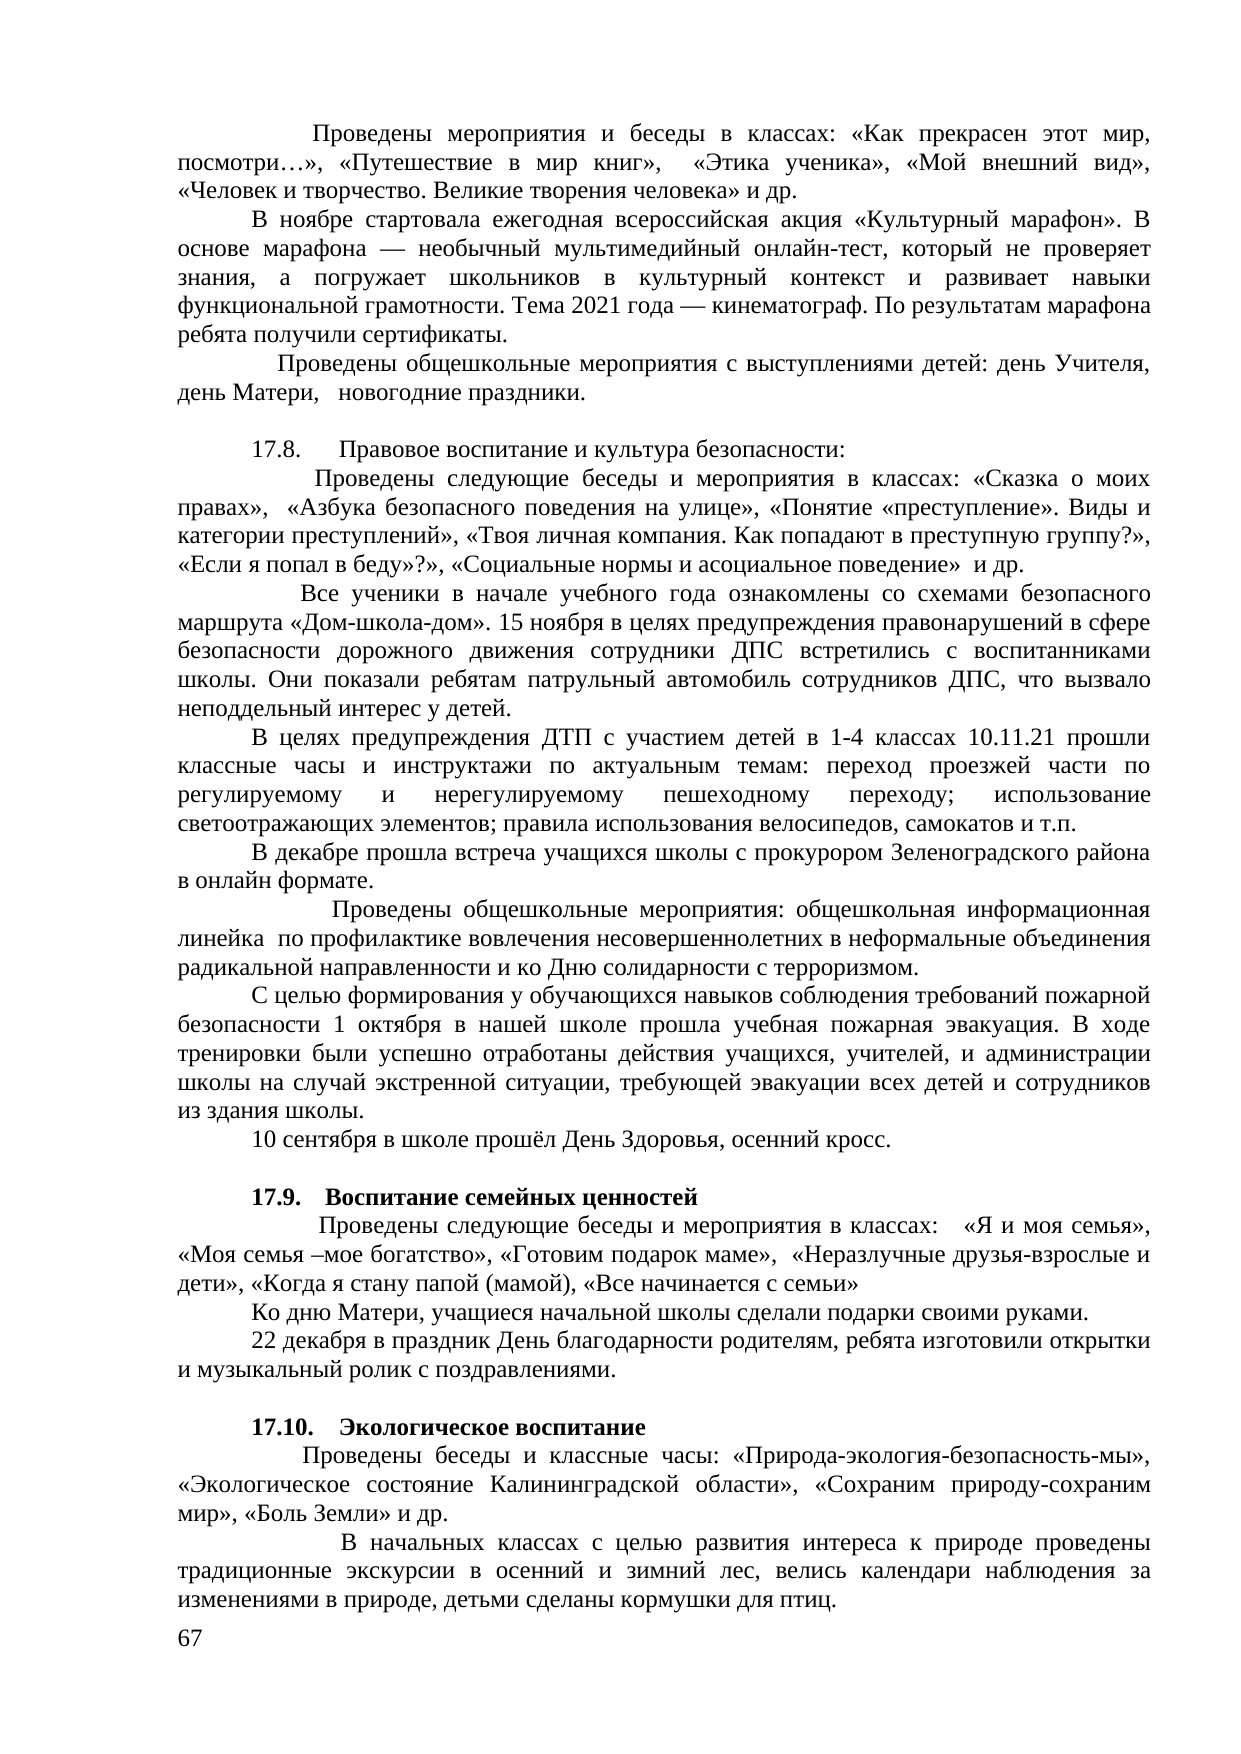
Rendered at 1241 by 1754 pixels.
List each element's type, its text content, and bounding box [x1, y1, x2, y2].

text 17.9. Воспитание семейных ценностей [177, 1182, 1152, 1211]
text Проведены беседы и классные часы: «Природа-экология-безопасность-мы», «Экологическое состояние Калининградской области», «Сохраним природу-сохраним мир», «Боль Земли» и др. [177, 1441, 1152, 1527]
text Проведены мероприятия и беседы в классах: «Как прекрасен этот мир, посмотри…», «Путешествие в мир книг», «Этика ученика», «Мой внешний вид», «Человек и творчество. Великие творения человека» и др. [177, 118, 1152, 204]
text С целью формирования у обучающихся навыков соблюдения требований пожарной безопасности 1 октября в нашей школе прошла учебная пожарная эвакуация. В ходе тренировки были успешно отработаны действия учащихся, учителей, и администрации школы на случай экстренной ситуации, требующей эвакуации всех детей и сотрудников из здания школы. [177, 981, 1152, 1124]
text 17.10. Экологическое воспитание [177, 1412, 1152, 1441]
text Проведены общешкольные мероприятия: общешкольная информационная линейка по профилактике вовлечения несовершеннолетних в неформальные объединения радикальной направленности и ко Дню солидарности с терроризмом. [177, 894, 1152, 981]
text В начальных классах с целью развития интереса к природе проведены традиционные экскурсии в осенний и зимний лес, велись календари наблюдения за изменениями в природе, детьми сделаны кормушки для птиц. [177, 1527, 1152, 1613]
text 17.8. Правовое воспитание и культура безопасности: [177, 434, 1152, 463]
text Все ученики в начале учебного года ознакомлены со схемами безопасного маршрута «Дом-школа-дом». 15 ноября в целях предупреждения правонарушений в сфере безопасности дорожного движения сотрудники ДПС встретились с воспитанниками школы. Они показали ребятам патрульный автомобиль сотрудников ДПС, что вызвало неподдельный интерес у детей. [177, 578, 1152, 722]
text Проведены общешкольные мероприятия с выступлениями детей: день Учителя, день Матери, новогодние праздники. [177, 348, 1152, 406]
text В целях предупреждения ДТП с участием детей в 1-4 классах 10.11.21 прошли классные часы и инструктажи по актуальным темам: переход проезжей части по регулируемому и нерегулируемому пешеходному переходу; использование светоотражающих элементов; правила использования велосипедов, самокатов и т.п. [177, 722, 1152, 837]
text 10 сентября в школе прошёл День Здоровья, осенний кросс. [177, 1124, 1152, 1153]
text Проведены следующие беседы и мероприятия в классах: «Сказка о моих правах», «Азбука безопасного поведения на улице», «Понятие «преступление». Виды и категории преступлений», «Твоя личная компания. Как попадают в преступную группу?», «Если я попал в беду»?», «Социальные нормы и асоциальное поведение» и др. [177, 463, 1152, 578]
text Ко дню Матери, учащиеся начальной школы сделали подарки своими руками. [177, 1297, 1152, 1326]
text В ноябре стартовала ежегодная всероссийская акция «Культурный марафон». В основе марафона — необычный мультимедийный онлайн-тест, который не проверяет знания, а погружает школьников в культурный контекст и развивает навыки функциональной грамотности. Тема 2021 года — кинематограф. По результатам марафона ребята получили сертификаты. [177, 204, 1152, 348]
text Проведены следующие беседы и мероприятия в классах: «Я и моя семья», «Моя семья –мое богатство», «Готовим подарок маме», «Неразлучные друзья-взрослые и дети», «Когда я стану папой (мамой), «Все начинается с семьи» [177, 1211, 1152, 1297]
text В декабре прошла встреча учащихся школы с прокурором Зеленоградского района в онлайн формате. [177, 837, 1152, 894]
text 22 декабря в праздник День благодарности родителям, ребята изготовили открытки и музыкальный ролик с поздравлениями. [177, 1326, 1152, 1383]
